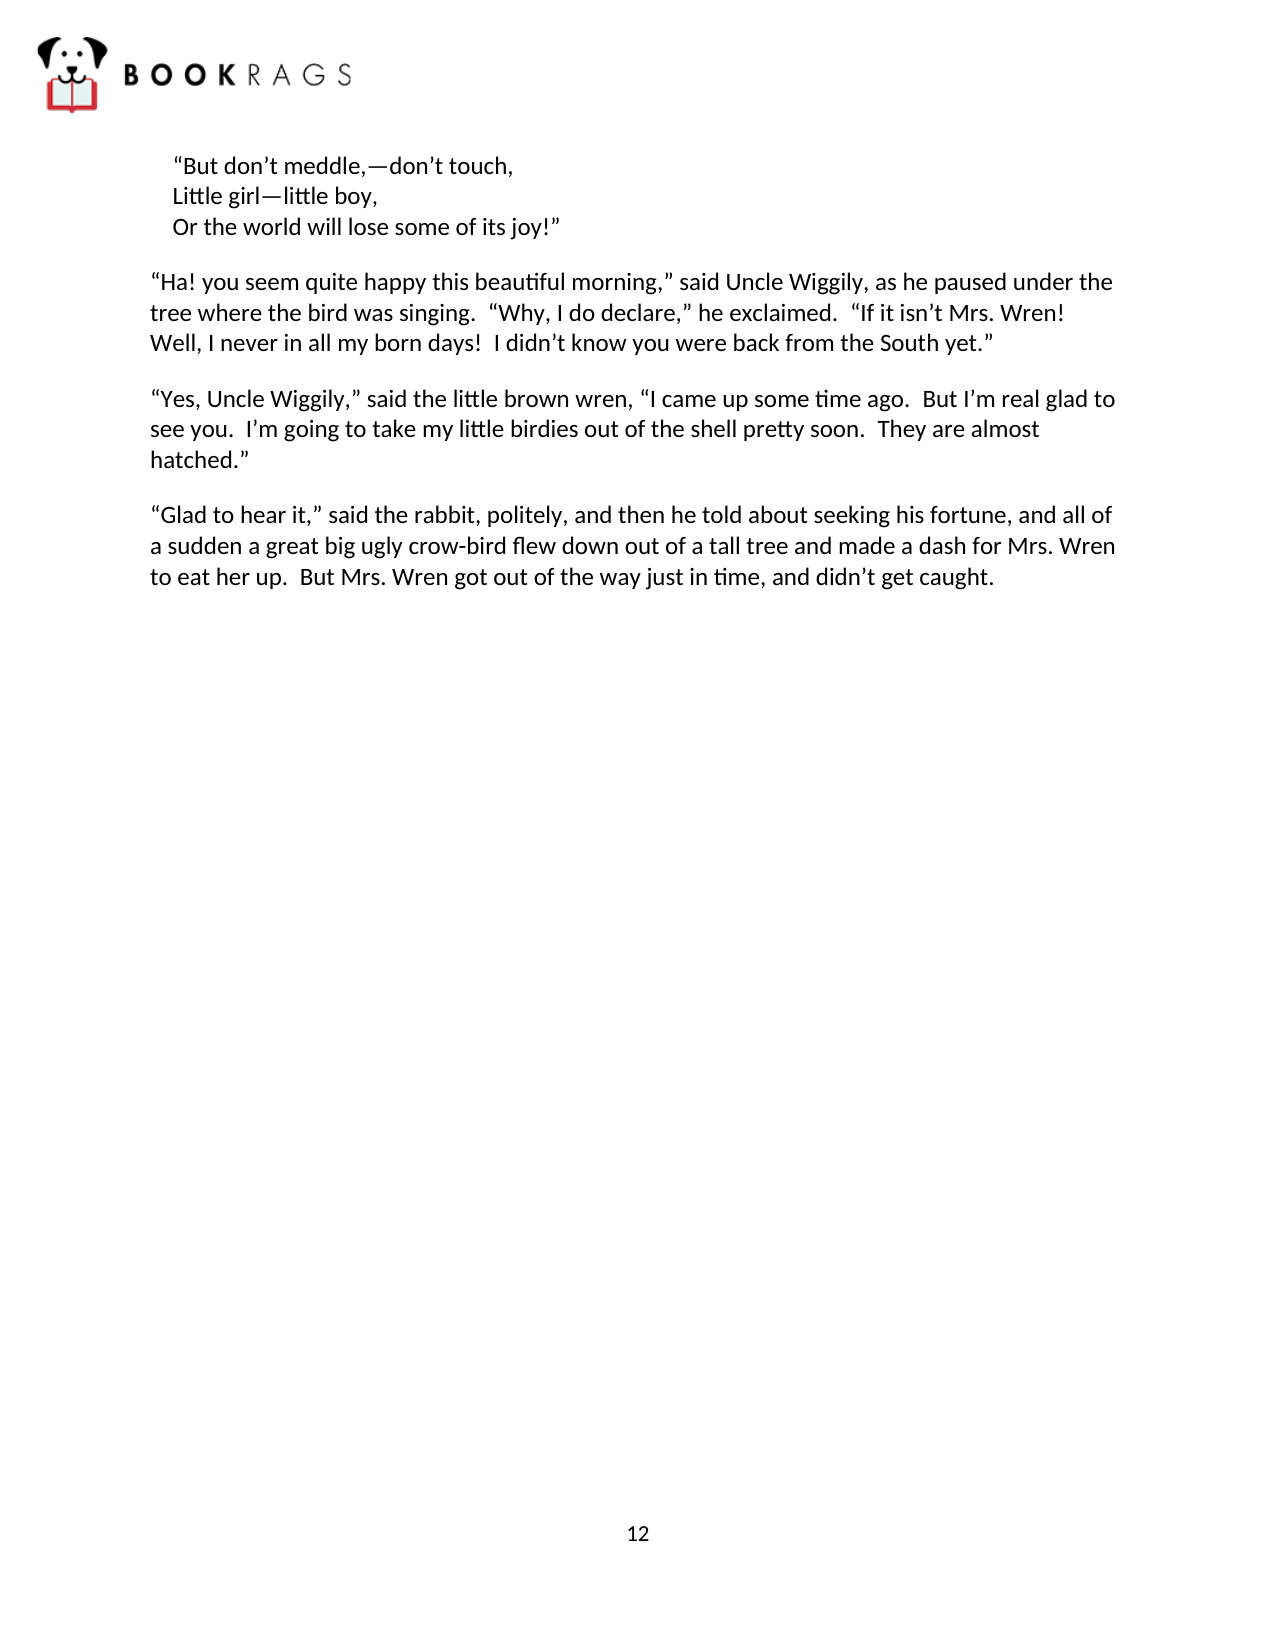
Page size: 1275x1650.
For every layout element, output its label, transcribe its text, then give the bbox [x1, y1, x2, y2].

text “Yes, Uncle Wiggily,” said the little brown wren, “I came up some time ago. But I’m real glad to see you. I’m going to take my little birdies out of the shell pretty soon. They are almost hatched.” [150, 383, 1125, 475]
text “Glad to hear it,” said the rabbit, politely, and then he told about seeking his fortune, and all of a sudden a great big ugly crow-bird flew down out of a tall tree and made a dash for Mrs. Wren to eat her up. But Mrs. Wren got out of the way just in time, and didn’t get caught. [150, 500, 1125, 591]
text “But don’t meddle,—­don’t touch, Little girl—­little boy, Or the world will lose some of its joy!” [150, 150, 1125, 242]
text “Ha! you seem quite happy this beautiful morning,” said Uncle Wiggily, as he paused under the tree where the bird was singing. “Why, I do declare,” he exclaimed. “If it isn’t Mrs. Wren! Well, I never in all my born days! I didn’t know you were back from the South yet.” [150, 267, 1125, 358]
picture [37, 37, 351, 113]
